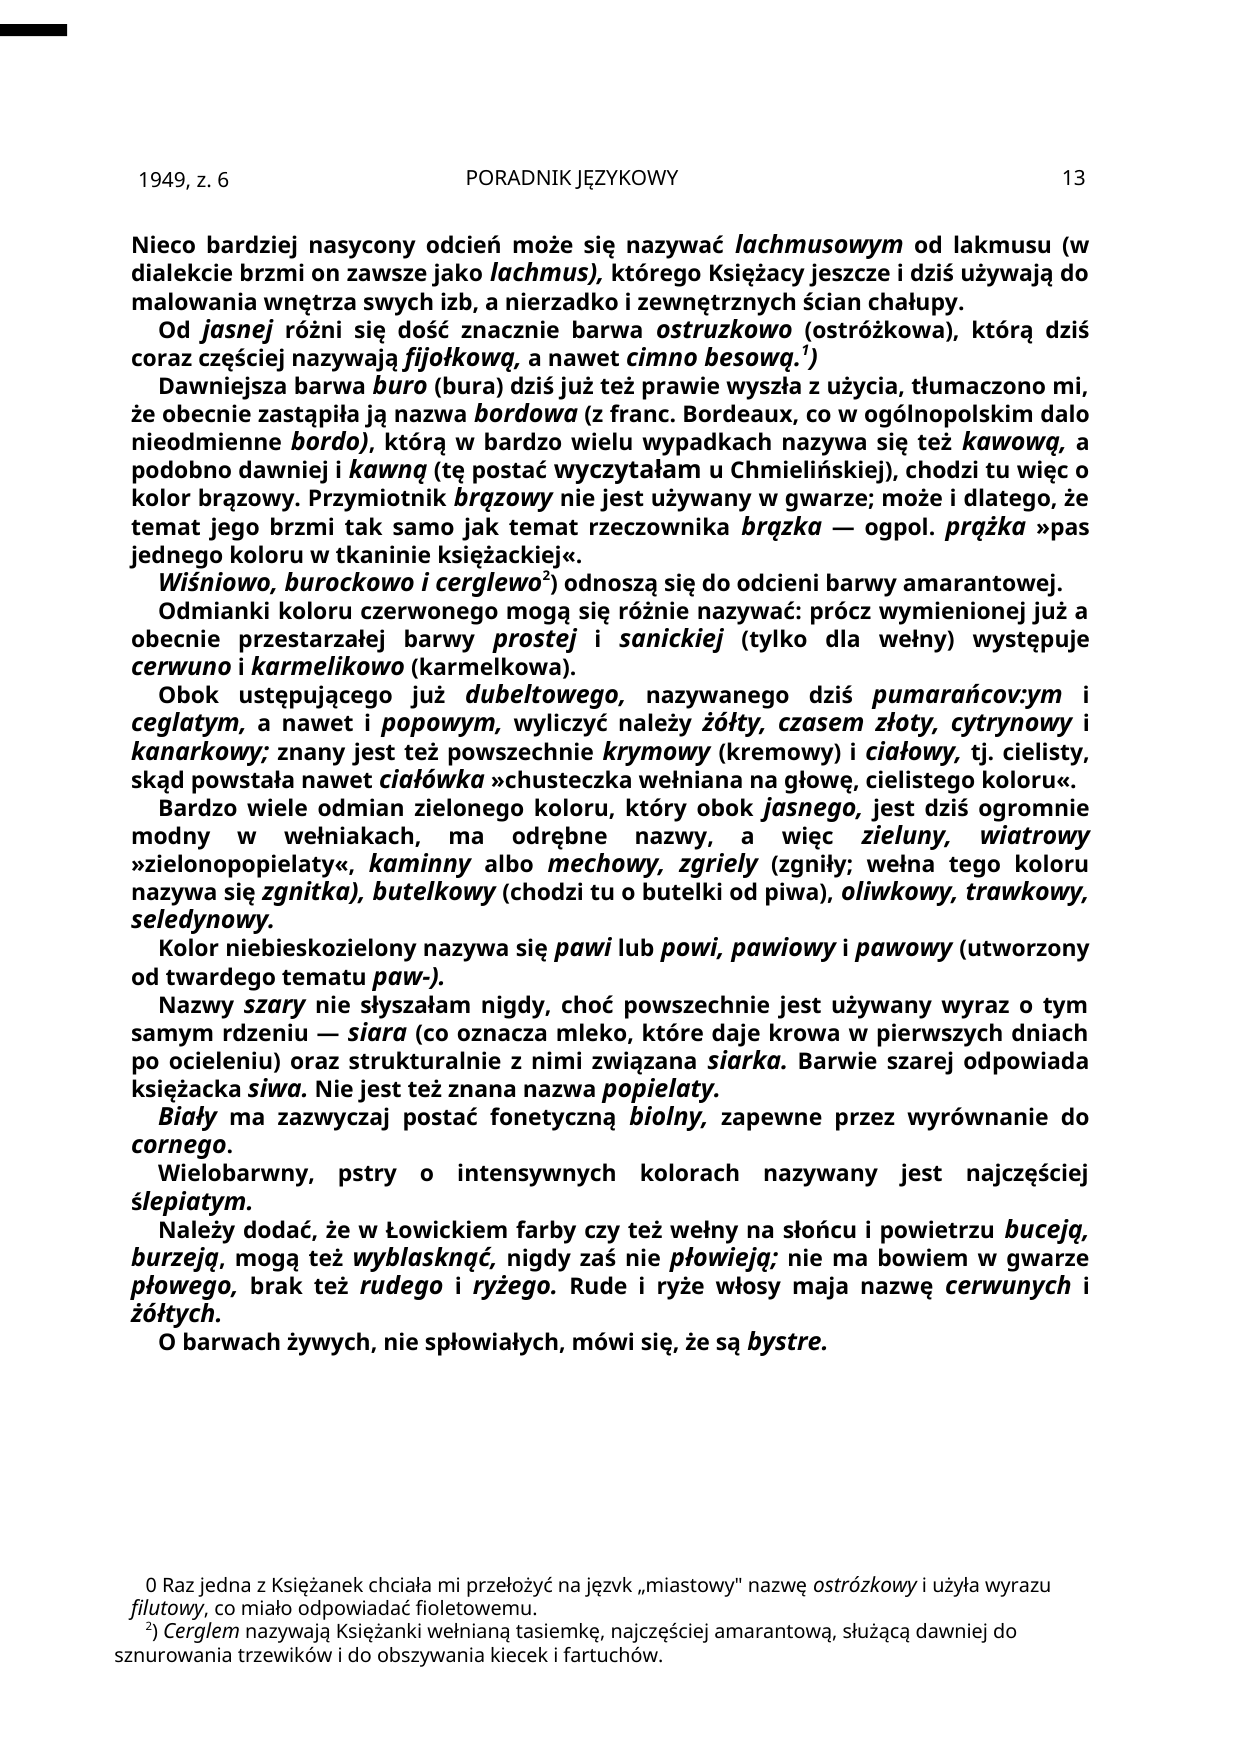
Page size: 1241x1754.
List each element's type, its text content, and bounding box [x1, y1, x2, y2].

text Nazwy szary nie słyszałam nigdy, choć powszechnie jest używany wyraz o tym samym rdzeniu — siara (co oznacza mleko, które daje krowa w pierwszych dniach po ocieleniu) oraz strukturalnie z nimi związana siarka. Barwie szarej odpowiada księżacka siwa. Nie jest też znana nazwa popielaty. [131, 991, 1090, 1103]
text Obok ustępującego już dubeltowego, nazywanego dziś pumarańcov:ym i ceglatym, a nawet i popowym, wyliczyć należy żółty, czasem złoty, cytrynowy i kanarkowy; znany jest też powszechnie krymowy (kremowy) i ciałowy, tj. cielisty, skąd powstała nawet ciałówka »chusteczka wełniana na głowę, cielistego koloru«. [131, 681, 1090, 794]
text Od jasnej różni się dość znacznie barwa ostruzkowo (ostróżkowa), którą dziś coraz częściej nazywają fijołkową, a nawet cimno besową.1) [131, 316, 1090, 372]
text 2) Cerglem nazywają Księżanki wełnianą tasiemkę, najczęściej amarantową, służącą dawniej do sznurowania trzewików i do obszywania kiecek i fartuchów. [114, 1621, 1090, 1667]
text Bardzo wiele odmian zielonego koloru, który obok jasnego, jest dziś ogromnie modny w wełniakach, ma odrębne nazwy, a więc zieluny, wiatrowy »zielonopopielaty«, kaminny albo mechowy, zgriely (zgniły; wełna tego koloru nazywa się zgnitka), butelkowy (chodzi tu o butelki od piwa), oliwkowy, trawkowy, seledynowy. [131, 794, 1090, 934]
text Wiśniowo, burockowo i cerglewo2) odnoszą się do odcieni barwy amarantowej. [131, 569, 1090, 597]
text Odmianki koloru czerwonego mogą się różnie nazywać: prócz wymienionej już a obecnie przestarzałej barwy prostej i sanickiej (tylko dla wełny) występuje cerwuno i karmelikowo (karmelkowa). [131, 597, 1090, 681]
text Wielobarwny, pstry o intensywnych kolorach nazywany jest najczęściej ślepiatym. [131, 1159, 1090, 1216]
text Należy dodać, że w Łowickiem farby czy też wełny na słońcu i powietrzu buceją, burzeją, mogą też wyblasknąć, nigdy zaś nie płowieją; nie ma bowiem w gwarze płowego, brak też rudego i ryżego. Rude i ryże włosy maja nazwę cerwunych i żółtych. [131, 1216, 1090, 1328]
text Nieco bardziej nasycony odcień może się nazywać lachmusowym od lakmusu (w dialekcie brzmi on zawsze jako lachmus), którego Księżacy jeszcze i dziś używają do malowania wnętrza swych izb, a nierzadko i zewnętrznych ścian chałupy. [131, 231, 1090, 316]
text Biały ma zazwyczaj postać fonetyczną biolny, zapewne przez wyrównanie do cornego. [131, 1103, 1090, 1159]
text 1949, z. 6 [138, 171, 229, 192]
text 13 [1062, 168, 1086, 189]
text Kolor niebieskozielony nazywa się pawi lub powi, pawiowy i pawowy (utworzony od twardego tematu paw-). [131, 934, 1090, 991]
text O barwach żywych, nie spłowiałych, mówi się, że są bystre. [131, 1328, 1090, 1356]
text 0 Raz jedna z Księżanek chciała mi przełożyć na jęzvk „miastowy" nazwę ostrózkowy i użyła wyrazu filutowy, co miało odpowiadać fioletowemu. [131, 1574, 1090, 1621]
text PORADNIK JĘZYKOWY [465, 169, 678, 190]
text Dawniejsza barwa buro (bura) dziś już też prawie wyszła z użycia, tłumaczono mi, że obecnie zastąpiła ją nazwa bordowa (z franc. Bordeaux, co w ogólnopolskim dalo nieodmienne bordo), którą w bardzo wielu wypadkach nazywa się też kawową, a podobno dawniej i kawną (tę postać wyczytałam u Chmielińskiej), chodzi tu więc o kolor brązowy. Przymiotnik brązowy nie jest używany w gwarze; może i dlatego, że temat jego brzmi tak samo jak temat rzeczownika brązka — ogpol. prążka »pas jednego koloru w tkaninie księżackiej«. [131, 372, 1090, 569]
